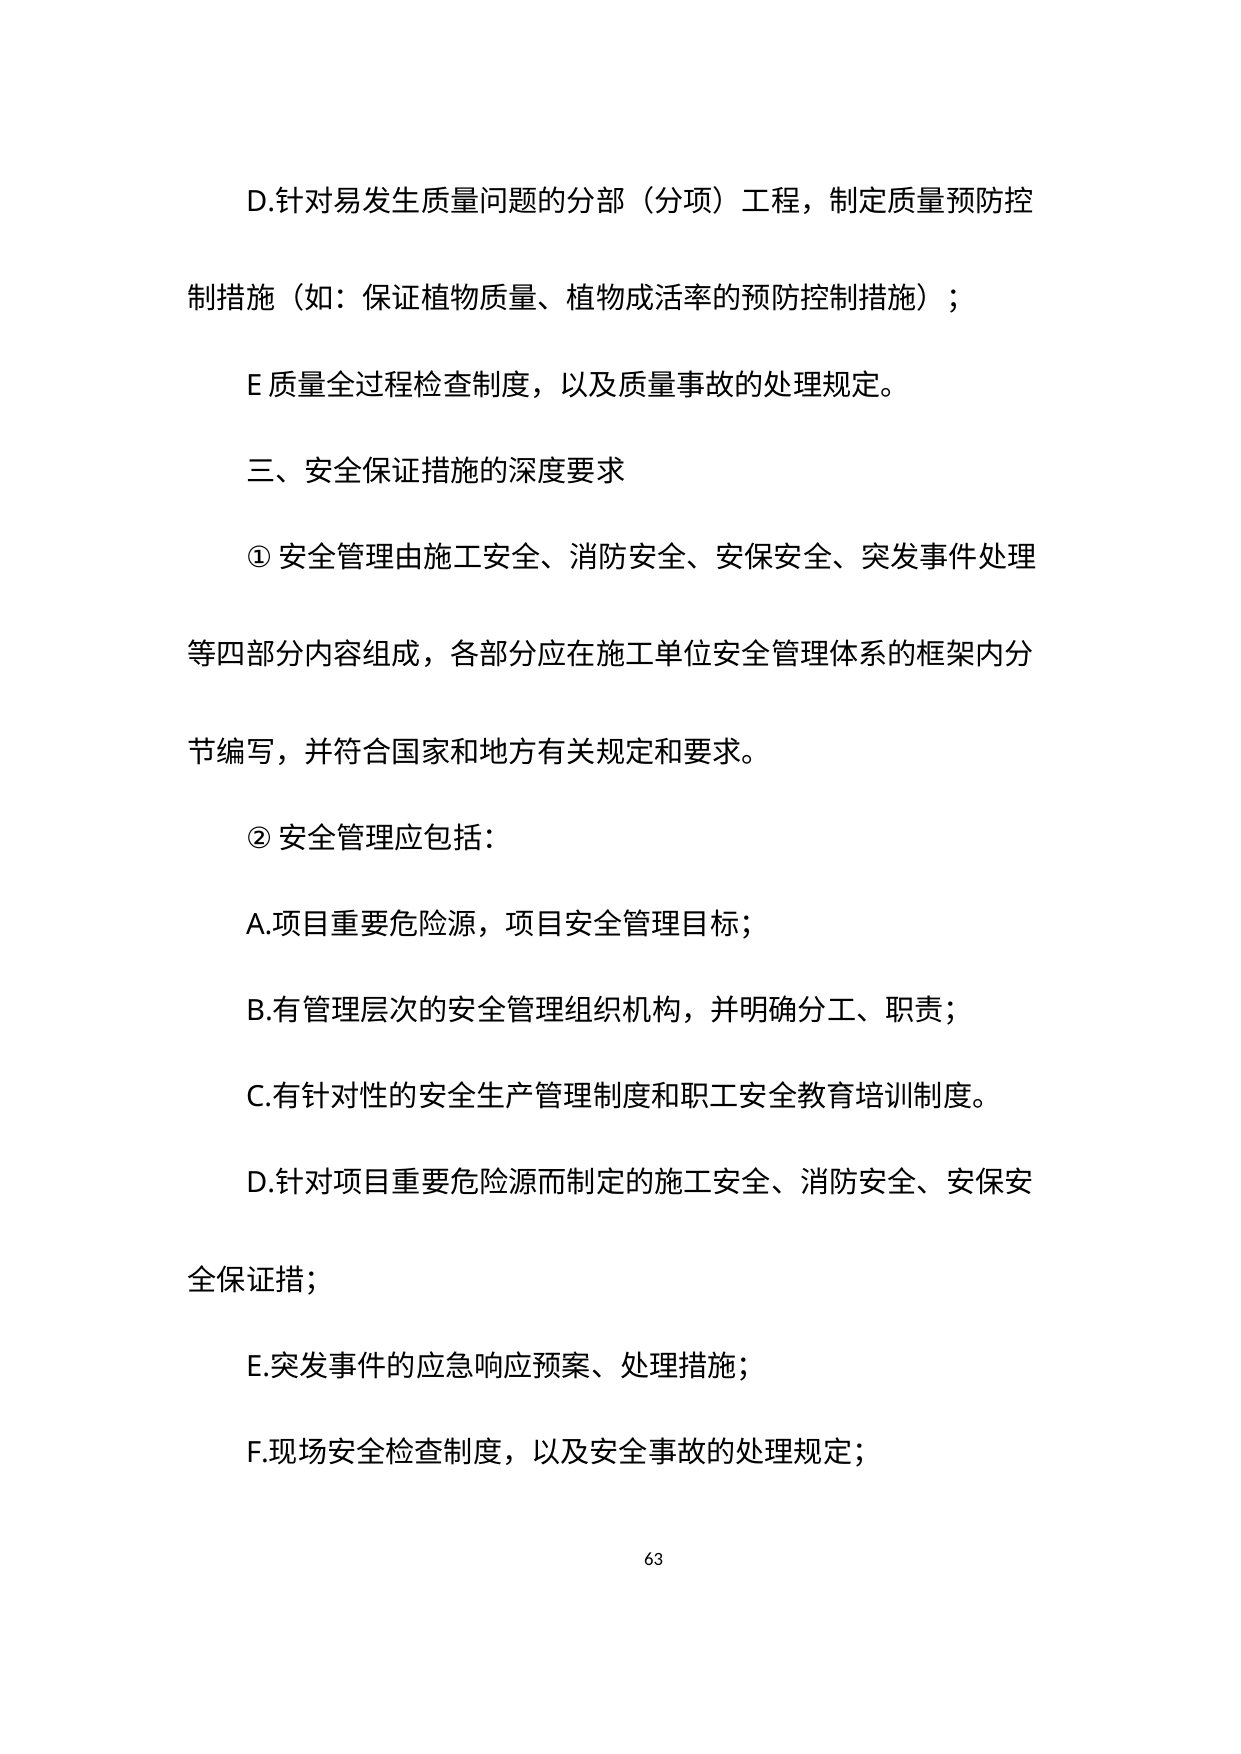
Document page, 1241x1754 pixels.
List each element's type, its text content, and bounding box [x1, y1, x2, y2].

text F.现场安全检查制度，以及安全事故的处理规定； [187, 1418, 1053, 1483]
text 三、安全保证措施的深度要求 [187, 436, 1053, 501]
text E质量全过程检查制度，以及质量事故的处理规定。 [187, 350, 1053, 415]
text E.突发事件的应急响应预案、处理措施； [187, 1331, 1053, 1396]
text D.针对项目重要危险源而制定的施工安全、消防安全、安保安全保证措； [187, 1148, 1053, 1310]
text A.项目重要危险源，项目安全管理目标； [187, 889, 1053, 954]
text ①安全管理由施工安全、消防安全、安保安全、突发事件处理等四部分内容组成，各部分应在施工单位安全管理体系的框架内分节编写，并符合国家和地方有关规定和要求。 [187, 522, 1053, 782]
text C.有针对性的安全生产管理制度和职工安全教育培训制度。 [187, 1062, 1053, 1127]
text D.针对易发生质量问题的分部（分项）工程，制定质量预防控制措施（如：保证植物质量、植物成活率的预防控制措施）； [187, 166, 1053, 329]
text B.有管理层次的安全管理组织机构，并明确分工、职责； [187, 976, 1053, 1041]
text ②安全管理应包括： [187, 803, 1053, 868]
